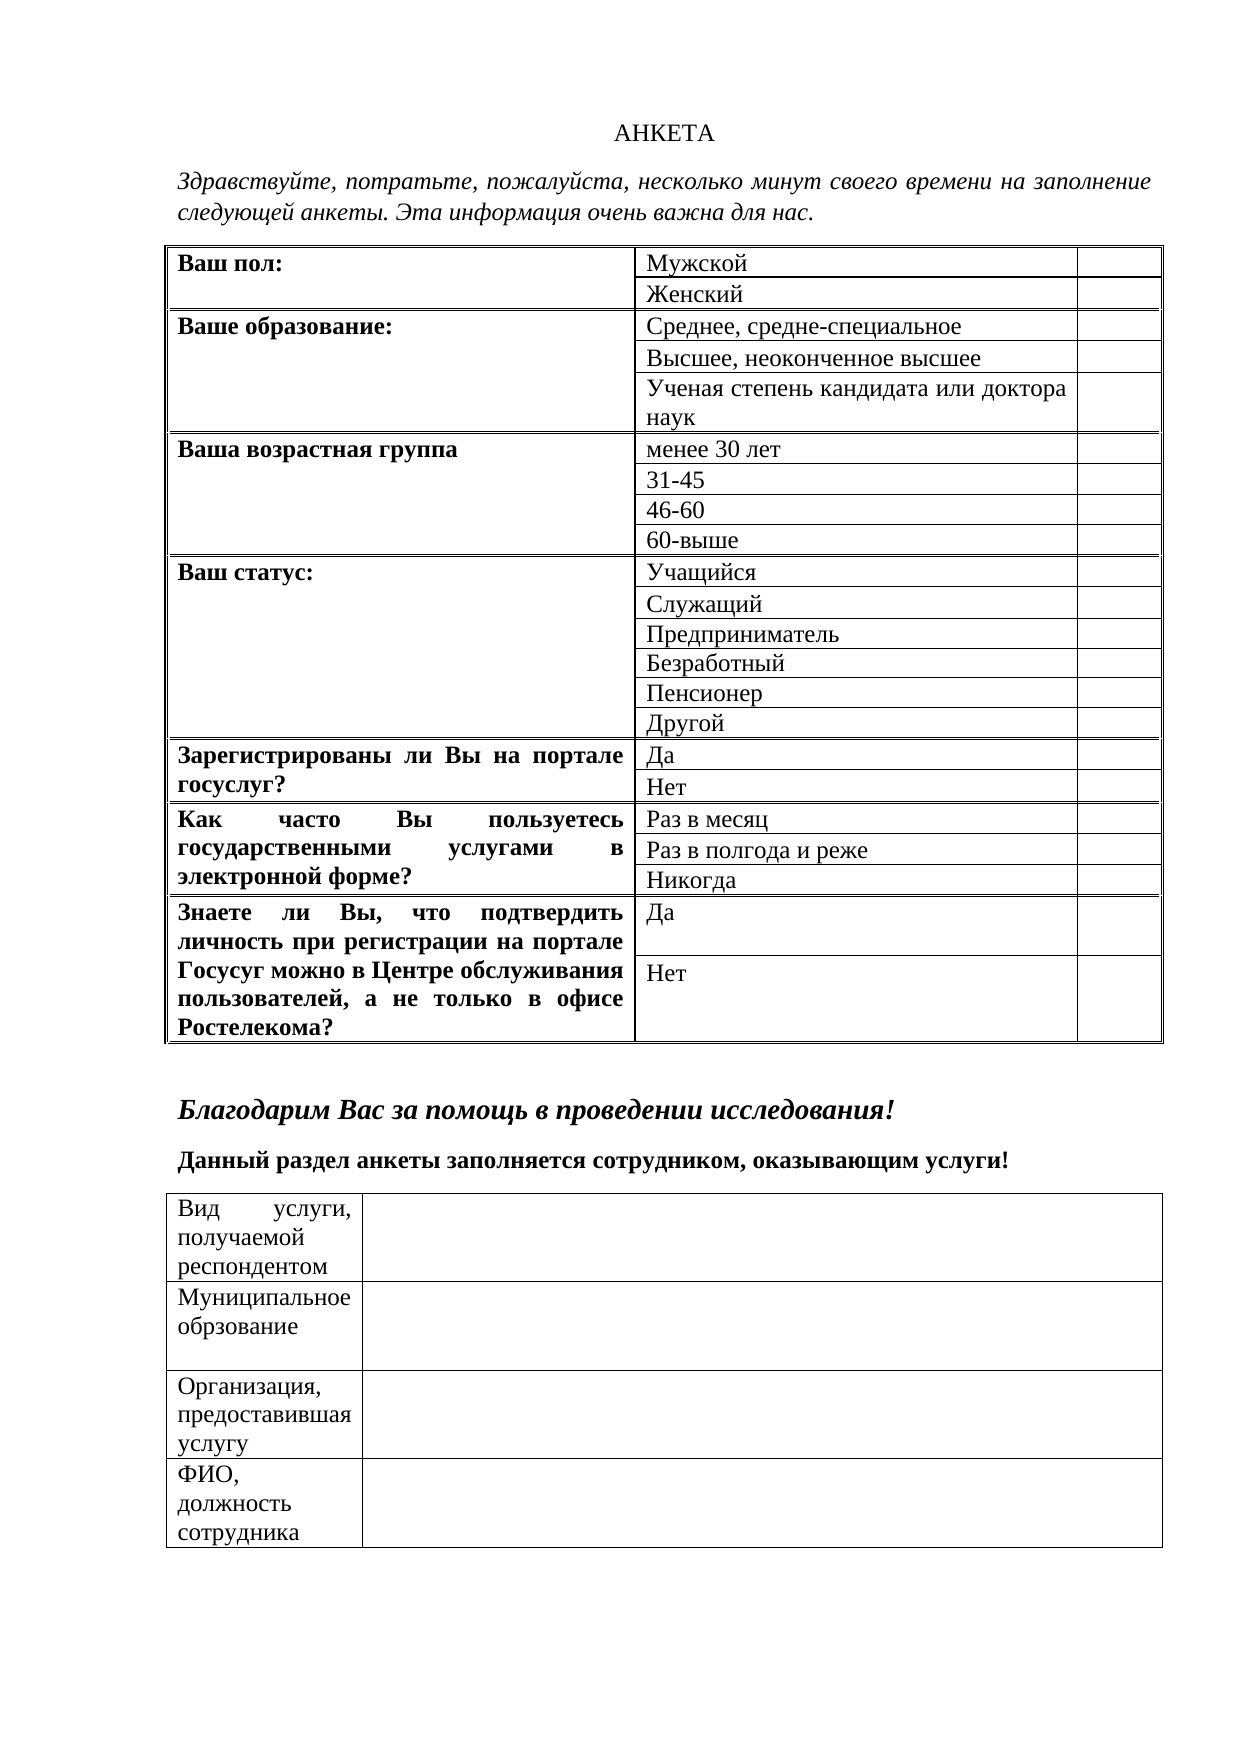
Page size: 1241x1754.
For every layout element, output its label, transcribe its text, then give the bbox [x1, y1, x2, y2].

table_cell Женский [636, 278, 1077, 308]
table_cell менее 30 лет [636, 434, 1077, 462]
table_cell [363, 1459, 1162, 1547]
table_cell [1078, 525, 1161, 554]
table_cell Высшее, неоконченное высшее [636, 341, 1077, 372]
table_cell [1078, 834, 1161, 864]
table_cell Муниципальное обрзование [167, 1282, 362, 1370]
table_cell [363, 1371, 1162, 1458]
text Благодарим Вас за помощь в проведении исследования! [177, 1092, 1152, 1125]
table_cell [1078, 801, 1161, 832]
table_header [363, 1194, 1162, 1281]
table_cell [1078, 341, 1161, 372]
table_cell 31-45 [636, 464, 1077, 494]
table_cell [1078, 956, 1161, 1041]
table_cell [1078, 373, 1161, 431]
table_cell Нет [636, 956, 1077, 1041]
table_cell [1078, 464, 1161, 494]
table_cell Среднее, средне-специальное [636, 311, 1077, 340]
table_cell Другой [636, 708, 1077, 737]
table_cell [1078, 678, 1161, 707]
table_cell Нет [636, 770, 1077, 801]
table_header Ваш пол: [168, 248, 634, 308]
table_cell Раз в полгода и реже [636, 834, 1077, 864]
table_cell Ученая степень кандидата или доктора наук [636, 373, 1077, 431]
table_cell Ваш статус: [166, 554, 634, 737]
table_cell [363, 1282, 1162, 1370]
table_cell 60-выше [636, 525, 1077, 554]
table_cell Да [636, 740, 1077, 769]
table_header [1078, 248, 1161, 276]
table_cell Учащийся [636, 557, 1077, 586]
table_header Мужской [636, 248, 1077, 276]
table_cell [1078, 649, 1161, 677]
table_cell Знаете ли Вы, что подтвердить личность при регистрации на портале Госусуг можно в Центре обслуживания пользователей, а не только в офисе Ростелекома? [166, 894, 634, 1041]
table_cell Предприниматель [636, 619, 1077, 647]
table_cell [1078, 278, 1161, 308]
text АНКЕТА [177, 118, 1152, 147]
table_cell [1078, 619, 1161, 647]
table_cell [1078, 431, 1161, 462]
table_cell ФИО, должность сотрудника [167, 1459, 362, 1547]
table_cell Как часто Вы пользуетесь государственными услугами в электронной форме? [168, 801, 634, 894]
table_cell [1078, 308, 1163, 340]
table_cell [1078, 865, 1161, 894]
table_cell [1078, 737, 1161, 769]
table_cell Пенсионер [636, 678, 1077, 707]
table_cell 46-60 [636, 495, 1077, 524]
table_header Вид услуги, получаемой респондентом [167, 1194, 362, 1281]
table_cell [1078, 587, 1161, 618]
table_cell Зарегистрированы ли Вы на портале госуслуг? [168, 737, 634, 801]
text Данный раздел анкеты заполняется сотрудником, оказывающим услуги! [177, 1145, 1152, 1173]
table_cell Организация, предоставившая услугу [167, 1371, 362, 1458]
text Здравствуйте, потратьте, пожалуйста, несколько минут своего времени на заполнение следующей анкеты. Эта информация очень важна для нас. [177, 166, 1152, 226]
table_cell [1078, 894, 1163, 955]
table_cell [1078, 708, 1161, 737]
table_cell Никогда [636, 865, 1077, 894]
table_cell Ваша возрастная группа [168, 431, 634, 554]
table_cell Раз в месяц [636, 804, 1077, 832]
table_cell Служащий [636, 587, 1077, 618]
table_cell Ваше образование: [166, 308, 634, 431]
table_cell [1078, 554, 1163, 586]
table_cell [1078, 495, 1161, 524]
table_cell [1078, 770, 1161, 801]
table_cell Да [636, 897, 1077, 955]
table_cell Безработный [636, 649, 1077, 677]
